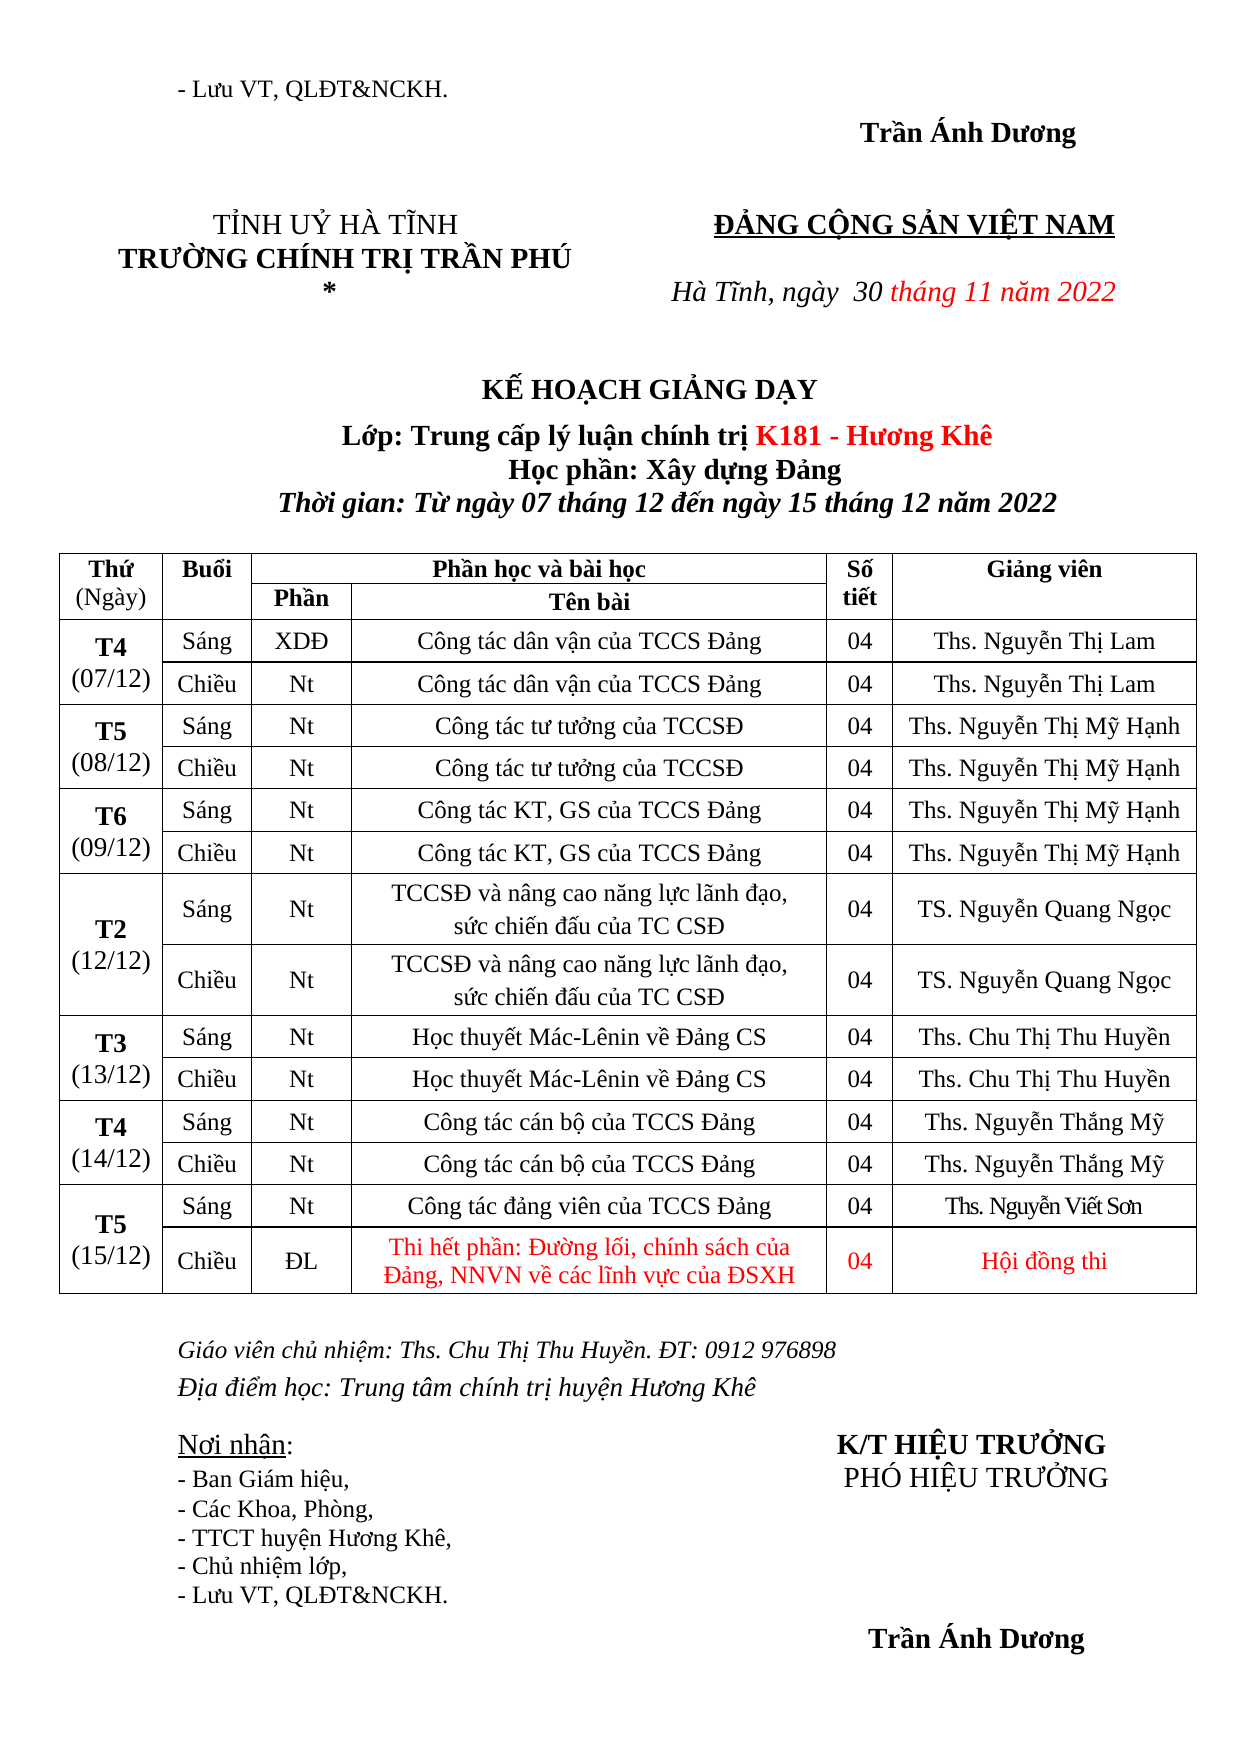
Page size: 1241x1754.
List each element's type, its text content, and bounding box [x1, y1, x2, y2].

table_header Buổi [163, 554, 251, 619]
table_cell Ths. Nguyễn Thị Lam [893, 620, 1196, 661]
table_cell Ths. Nguyễn Thị Mỹ Hạnh [893, 705, 1196, 746]
text Trần Ánh Dương [177, 115, 1122, 149]
text - Ban Giám hiệu, PHÓ HIỆU TRƯỞNG [177, 1460, 1122, 1494]
table_header Phần học và bài học [252, 554, 826, 582]
table_cell Ths. Nguyễn Thị Lam [893, 663, 1196, 704]
table_cell Nt [252, 1016, 351, 1057]
table_cell Ths. Nguyễn Thắng Mỹ [893, 1143, 1196, 1184]
table_cell Chiều [163, 663, 251, 704]
text - Lưu VT, QLĐT&NCKH. [177, 1580, 1122, 1609]
table_cell Công tác tư tưởng của TCCSĐ [352, 705, 826, 746]
table_cell Chiều [163, 1143, 251, 1184]
table_cell Nt [252, 1058, 351, 1099]
table_cell Nt [252, 789, 351, 831]
table_cell Công tác KT, GS của TCCS Đảng [352, 832, 826, 873]
table_cell TCCSĐ và nâng cao năng lực lãnh đạo, sức chiến đấu của TC CSĐ [352, 945, 826, 1015]
table_cell Ths. Chu Thị Thu Huyền [893, 1016, 1196, 1057]
table_cell Học thuyết Mác-Lênin về Đảng CS [352, 1016, 826, 1057]
table_cell Sáng [163, 1016, 251, 1057]
table_cell Chiều [163, 747, 251, 788]
table_cell XDĐ [252, 620, 351, 661]
table_cell Công tác dân vận của TCCS Đảng [352, 620, 826, 661]
text Học phần: Xây dựng Đảng [177, 452, 1172, 486]
text - Chủ nhiệm lớp, [177, 1551, 1122, 1580]
table_cell T3 (13/12) [60, 1016, 162, 1099]
table_cell 04 [827, 705, 892, 746]
table_cell Chiều [163, 832, 251, 873]
text Trần Ánh Dương [177, 1621, 1122, 1655]
table_cell 04 [827, 1143, 892, 1184]
table_cell Học thuyết Mác-Lênin về Đảng CS [352, 1058, 826, 1099]
table_cell 04 [827, 789, 892, 831]
table_cell Công tác đảng viên của TCCS Đảng [352, 1185, 826, 1226]
table_cell 04 [827, 832, 892, 873]
table_cell ĐL [252, 1228, 351, 1293]
table_cell T4 (14/12) [60, 1101, 162, 1184]
table_cell Sáng [163, 705, 251, 746]
table_cell Nt [252, 945, 351, 1015]
table_cell Chiều [163, 1058, 251, 1099]
table_cell Tên bài [352, 584, 826, 619]
table_cell Ths. Nguyễn Viết Sơn [893, 1185, 1196, 1226]
table_cell 04 [827, 1185, 892, 1226]
text * Hà Tĩnh, ngày 30 tháng 11 năm 2022 [103, 274, 1122, 308]
table_cell T5 (15/12) [60, 1185, 162, 1293]
table_cell Sáng [163, 620, 251, 661]
table_cell TCCSĐ và nâng cao năng lực lãnh đạo, sức chiến đấu của TC CSĐ [352, 874, 826, 944]
table_cell 04 [827, 620, 892, 661]
table_cell TS. Nguyễn Quang Ngọc [893, 945, 1196, 1015]
table_cell 04 [827, 1101, 892, 1142]
table_cell Nt [252, 705, 351, 746]
table_cell Hội đồng thi [893, 1228, 1196, 1293]
table_cell 04 [827, 663, 892, 704]
table_cell Nt [252, 832, 351, 873]
table_cell Nt [252, 874, 351, 944]
table_cell Chiều [163, 1228, 251, 1293]
text Thời gian: Từ ngày 07 tháng 12 đến ngày 15 tháng 12 năm 2022 [177, 486, 1157, 519]
table_cell Nt [252, 747, 351, 788]
text Giáo viên chủ nhiệm: Ths. Chu Thị Thu Huyền. ĐT: 0912 976898 [177, 1336, 1122, 1364]
table_cell Ths. Nguyễn Thị Mỹ Hạnh [893, 747, 1196, 788]
text Nơi nhận: K/T HIỆU TRƯỞNG [177, 1427, 1122, 1460]
table_cell Sáng [163, 874, 251, 944]
table_cell 04 [827, 1058, 892, 1099]
table_cell Công tác dân vận của TCCS Đảng [352, 663, 826, 704]
table_cell Nt [252, 1101, 351, 1142]
table_cell Công tác cán bộ của TCCS Đảng [352, 1101, 826, 1142]
table_cell Ths. Nguyễn Thị Mỹ Hạnh [893, 789, 1196, 831]
text Địa điểm học: Trung tâm chính trị huyện Hương Khê [177, 1371, 1122, 1402]
table_cell Phần [252, 584, 351, 619]
table_cell Nt [252, 1143, 351, 1184]
table_cell Công tác KT, GS của TCCS Đảng [352, 789, 826, 831]
table_cell Chiều [163, 945, 251, 1015]
text - TTCT huyện Hương Khê, [177, 1523, 1122, 1551]
text TỈNH UỶ HÀ TĨNH ĐẢNG CỘNG SẢN VIỆT NAM [103, 207, 1122, 241]
table_header Giảng viên [893, 554, 1196, 619]
table_cell 04 [827, 874, 892, 944]
table_cell T2 (12/12) [60, 874, 162, 1015]
table_header Số tiết [827, 554, 892, 619]
table_header Thứ (Ngày) [60, 554, 162, 619]
table_cell Ths. Nguyễn Thắng Mỹ [893, 1101, 1196, 1142]
text - Các Khoa, Phòng, [177, 1494, 1122, 1523]
table_cell 04 [827, 1228, 892, 1293]
text TRƯỜNG CHÍNH TRỊ TRẦN PHÚ [103, 241, 1122, 274]
table_cell T6 (09/12) [60, 789, 162, 873]
table_cell Sáng [163, 1101, 251, 1142]
table_cell Công tác cán bộ của TCCS Đảng [352, 1143, 826, 1184]
text KẾ HOẠCH GIẢNG DẠY [177, 372, 1122, 406]
table_cell Nt [252, 663, 351, 704]
text Lớp: Trung cấp lý luận chính trị K181 - Hương Khê [177, 418, 1157, 452]
table_cell Sáng [163, 1185, 251, 1226]
table_cell Nt [252, 1185, 351, 1226]
table_cell T4 (07/12) [60, 620, 162, 704]
text - Lưu VT, QLĐT&NCKH. [177, 74, 1122, 103]
table_cell Sáng [163, 789, 251, 831]
table_cell T5 (08/12) [60, 705, 162, 788]
table_cell 04 [827, 1016, 892, 1057]
table_cell 04 [827, 945, 892, 1015]
table_cell Ths. Nguyễn Thị Mỹ Hạnh [893, 832, 1196, 873]
table_cell Ths. Chu Thị Thu Huyền [893, 1058, 1196, 1099]
table_cell Thi hết phần: Đường lối, chính sách của Đảng, NNVN về các lĩnh vực của ĐSXH [352, 1228, 826, 1293]
table_cell 04 [827, 747, 892, 788]
table_cell Công tác tư tưởng của TCCSĐ [352, 747, 826, 788]
table_cell TS. Nguyễn Quang Ngọc [893, 874, 1196, 944]
